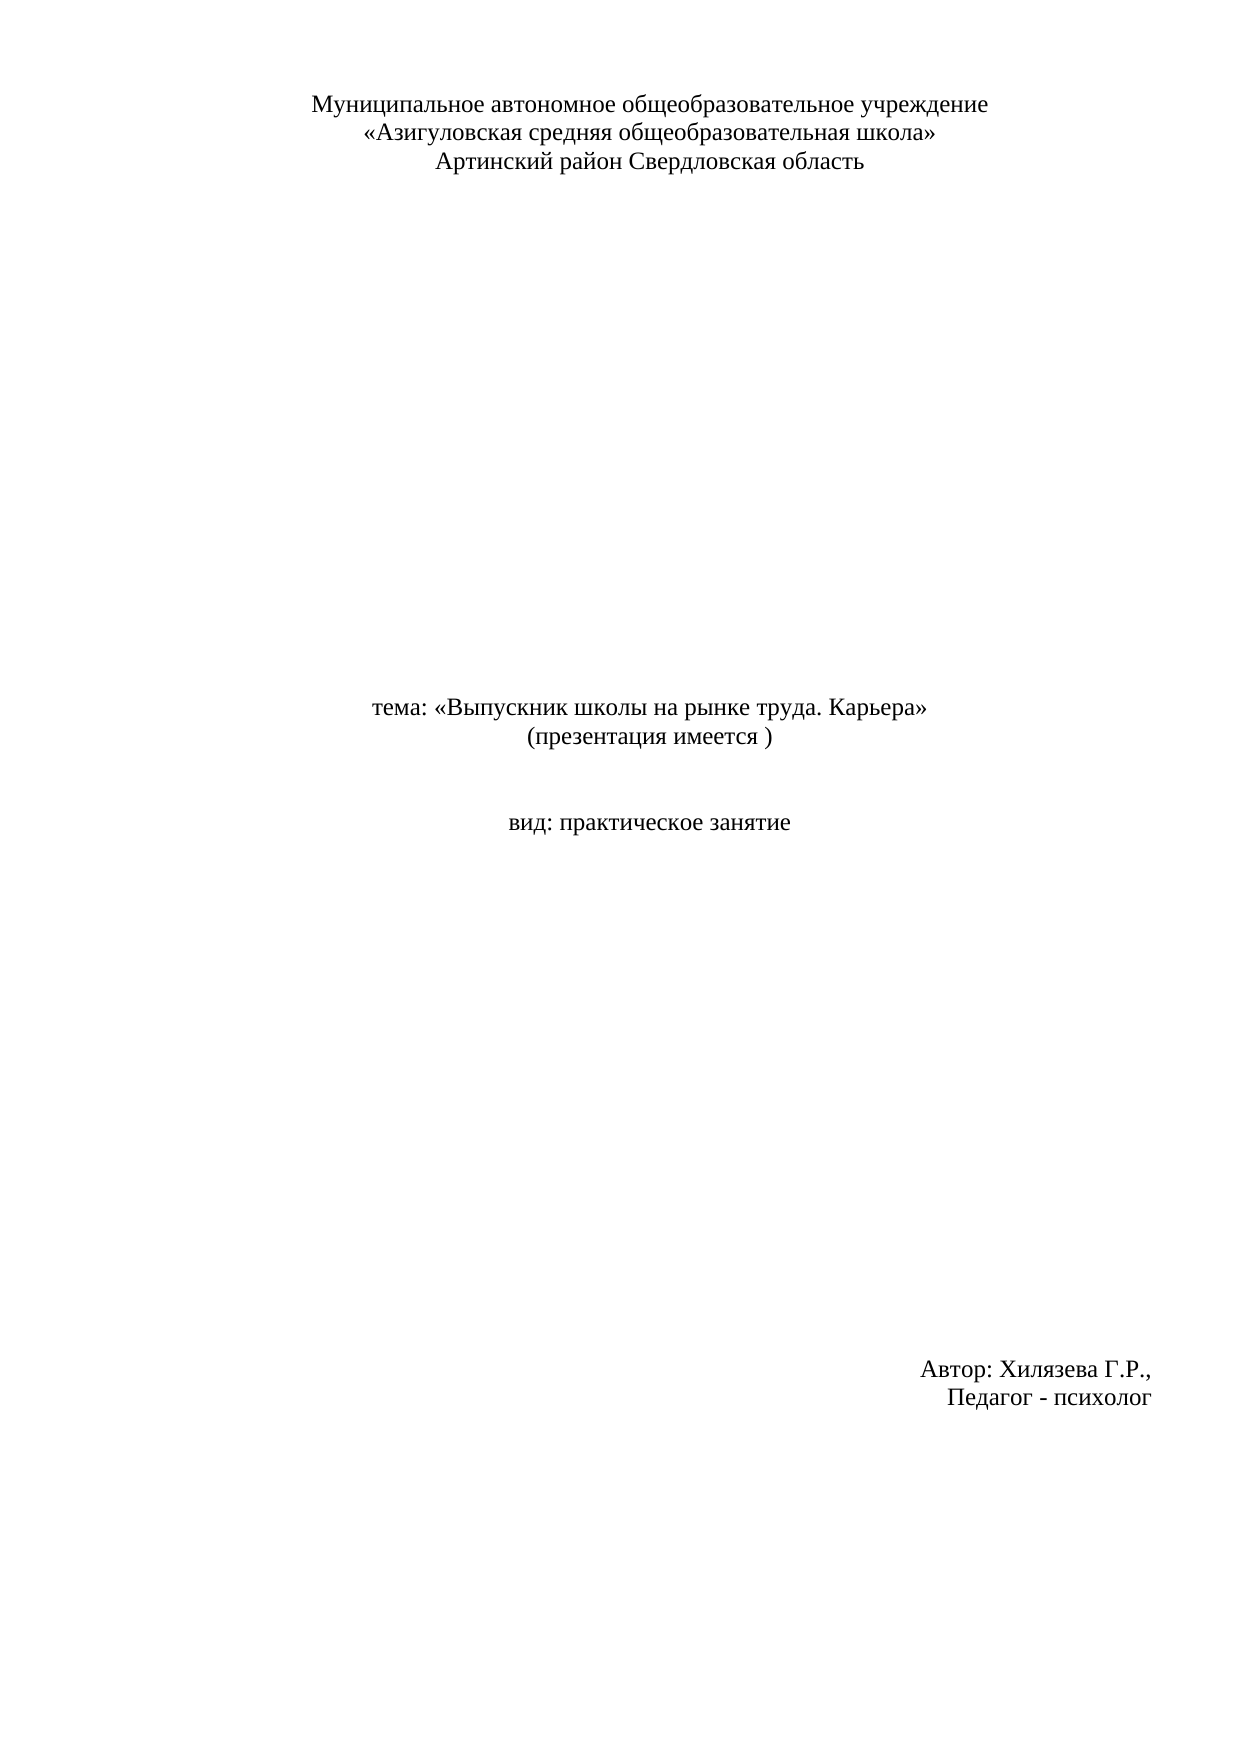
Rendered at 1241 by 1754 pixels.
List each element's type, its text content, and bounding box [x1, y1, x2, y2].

text Педагог - психолог [148, 1382, 1152, 1411]
text Артинский район Свердловская область [148, 146, 1152, 175]
text вид: практическое занятие [148, 807, 1152, 836]
text (презентация имеется ) [148, 721, 1152, 750]
text «Азигуловская средняя общеобразовательная школа» [148, 117, 1152, 146]
text тема: «Выпускник школы на рынке труда. Карьера» [148, 692, 1152, 721]
text Автор: Хилязева Г.Р., [148, 1354, 1152, 1382]
text Муниципальное автономное общеобразовательное учреждение [148, 89, 1152, 117]
